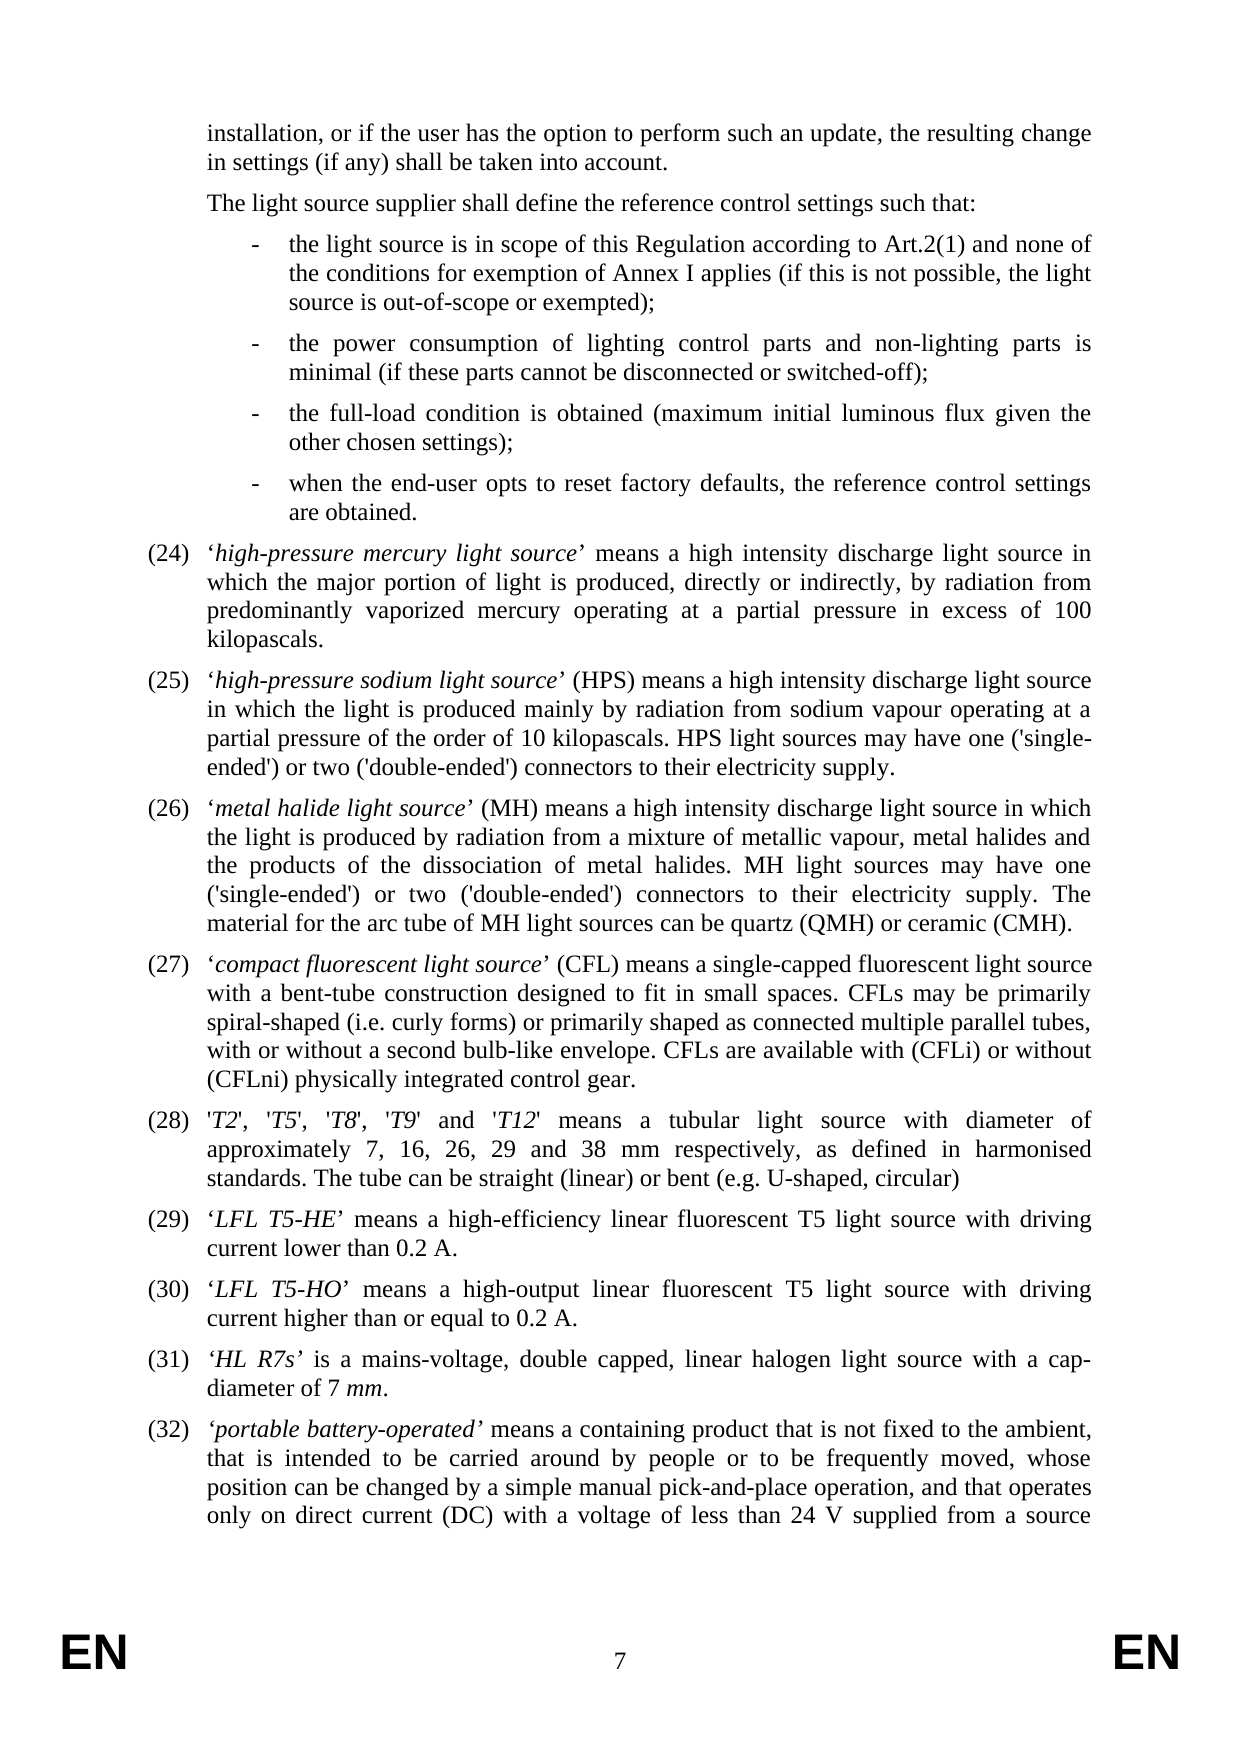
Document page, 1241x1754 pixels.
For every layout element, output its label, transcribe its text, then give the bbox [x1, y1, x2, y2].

list ‘high-pressure mercury light source’ means a high intensity discharge light source in which the major portion of light is produced, directly or indirectly, by radiation from predominantly vaporized mercury operating at a partial pressure in excess of 100 kilopascals. [148, 538, 1093, 653]
list ‘LFL T5-HO’ means a high-output linear fluorescent T5 light source with driving current higher than or equal to 0.2 A. [148, 1274, 1093, 1332]
list when the end-user opts to reset factory defaults, the reference control settings are obtained. [251, 468, 1093, 526]
list the full-load condition is obtained (maximum initial luminous flux given the other chosen settings); [251, 398, 1093, 456]
list the power consumption of lighting control parts and non-lighting parts is minimal (if these parts cannot be disconnected or switched-off); [251, 328, 1093, 386]
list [148, 1414, 1093, 1529]
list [207, 118, 1093, 176]
list ‘compact fluorescent light source’ (CFL) means a single-capped fluorescent light source with a bent-tube construction designed to fit in small spaces. CFLs may be primarily spiral-shaped (i.e. curly forms) or primarily shaped as connected multiple parallel tubes, with or without a second bulb-like envelope. CFLs are available with (CFLi) or without (CFLni) physically integrated control gear. [148, 949, 1093, 1093]
list ‘high-pressure sodium light source’ (HPS) means a high intensity discharge light source in which the light is produced mainly by radiation from sodium vapour operating at a partial pressure of the order of 10 kilopascals. HPS light sources may have one ('single-ended') or two ('double-ended') connectors to their electricity supply. [148, 666, 1093, 781]
list The light source supplier shall define the reference control settings such that: [207, 188, 1093, 217]
list the light source is in scope of this Regulation according to Art.2(1) and none of the conditions for exemption of Annex I applies (if this is not possible, the light source is out-of-scope or exempted); [251, 229, 1093, 316]
list ‘HL R7s’ is a mains-voltage, double capped, linear halogen light source with a cap-diameter of 7 mm. [148, 1344, 1093, 1402]
list ‘LFL T5-HE’ means a high-efficiency linear fluorescent T5 light source with driving current lower than 0.2 A. [148, 1204, 1093, 1262]
list ‘metal halide light source’ (MH) means a high intensity discharge light source in which the light is produced by radiation from a mixture of metallic vapour, metal halides and the products of the dissociation of metal halides. MH light sources may have one ('single-ended') or two ('double-ended') connectors to their electricity supply. The material for the arc tube of MH light sources can be quartz (QMH) or ceramic (CMH). [148, 793, 1093, 937]
list 'T2', 'T5', 'T8', 'T9' and 'T12' means a tubular light source with diameter of approximately 7, 16, 26, 29 and 38 mm respectively, as defined in harmonised standards. The tube can be straight (linear) or bent (e.g. U-shaped, circular) [148, 1106, 1093, 1192]
